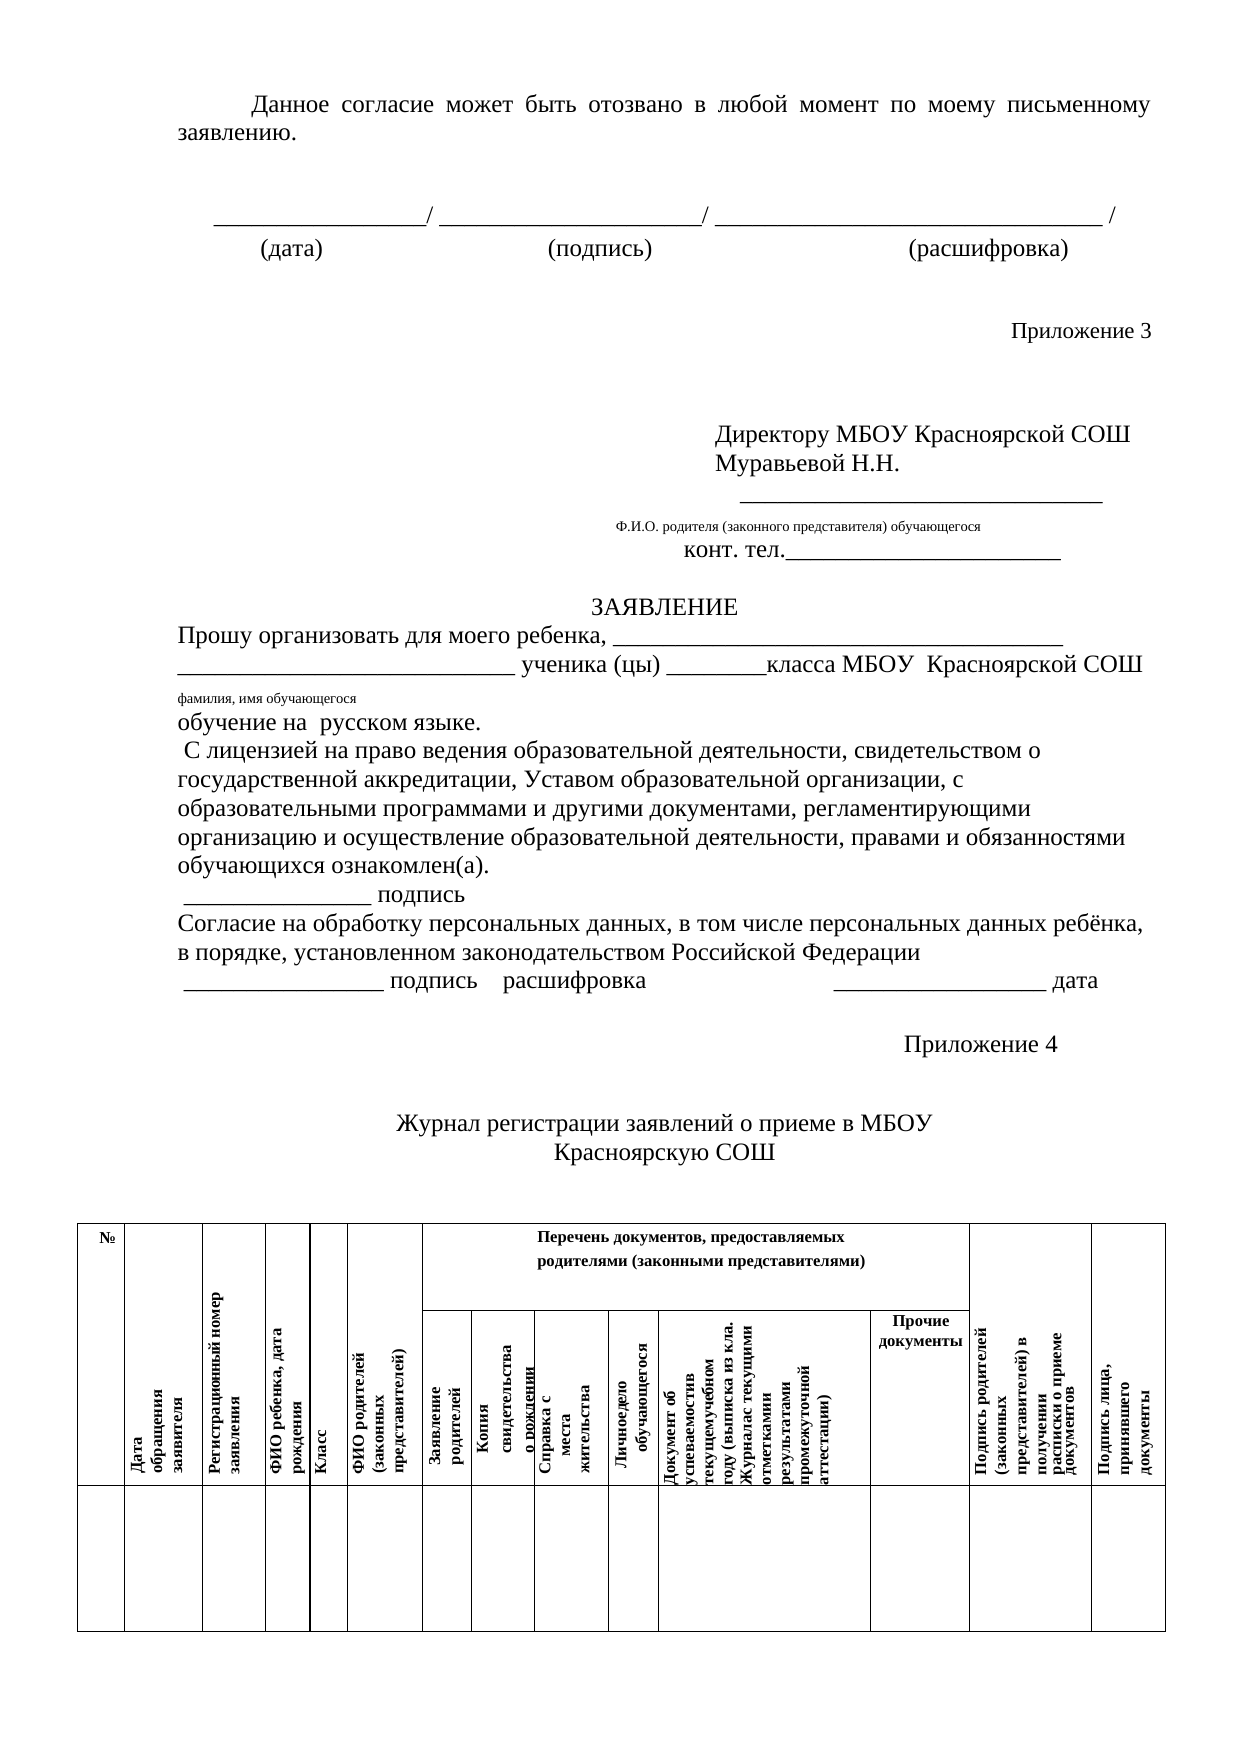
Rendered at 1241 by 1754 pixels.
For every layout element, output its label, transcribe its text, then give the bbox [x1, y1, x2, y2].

text Приложение 4 [177, 1029, 1058, 1058]
text _____________________________ [177, 477, 1152, 505]
text ЗАЯВЛЕНИЕ [177, 592, 1152, 620]
text Красноярскую СОШ [177, 1137, 1152, 1165]
table_header Класс [311, 1224, 347, 1485]
table_cell [1092, 1486, 1165, 1631]
text (дата) (подпись) (расшифровка) [177, 233, 1152, 262]
text Журнал регистрации заявлений о приеме в МБОУ [177, 1108, 1152, 1137]
text Приложение 3 [177, 317, 1152, 343]
table_header ФИО родителей (законных представителей) [348, 1224, 422, 1485]
table_header Перечень документов, предоставляемых родителями (законными представителями) [423, 1224, 969, 1310]
table_cell [311, 1486, 347, 1631]
table_cell [423, 1486, 471, 1631]
table_cell Заявление родителей [423, 1311, 471, 1485]
table_cell Документ об успеваемости в текущем учебном году (выписка из кла. Журнала с текущими отметками и результатами промежуточной аттестации) [659, 1311, 870, 1485]
text Муравьевой Н.Н. [177, 448, 1152, 477]
text Согласие на обработку персональных данных, в том числе персональных данных ребёнка, в порядке, установленном законодательством Российской Федерации [177, 908, 1152, 965]
table_cell [472, 1486, 534, 1631]
table_cell Личное дело обучающегося [609, 1311, 658, 1485]
table_cell [266, 1486, 309, 1631]
table_cell [348, 1486, 422, 1631]
table_cell [871, 1486, 969, 1631]
table_header ФИО ребенка, дата рождения [266, 1224, 309, 1485]
table_cell [535, 1486, 608, 1631]
text Директору МБОУ Красноярской СОШ [177, 419, 1152, 448]
text С лицензией на право ведения образовательной деятельности, свидетельством о государственной аккредитации, Уставом образовательной организации, с образовательными программами и другими документами, регламентирующими организацию и осуществление образовательной деятельности, правами и обязанностями обучающихся ознакомлен(а). [177, 735, 1152, 879]
table_cell [609, 1486, 658, 1631]
table_cell [970, 1486, 1091, 1631]
table_cell [659, 1486, 870, 1631]
text фамилия, имя обучающегося [177, 678, 1152, 707]
table_cell [125, 1486, 202, 1631]
table_header Регистра ционный номер заявления [203, 1224, 265, 1485]
table_header Дата обращения заявителя [125, 1224, 202, 1485]
table_header № [78, 1224, 124, 1485]
table_cell Копия свидетельства о рождении [472, 1311, 534, 1485]
text конт. тел.______________________ [177, 534, 1152, 563]
table_cell [78, 1486, 124, 1631]
table_cell Прочие документы [871, 1311, 969, 1485]
text ________________ подпись расшифровка _________________ дата [177, 965, 1152, 994]
text Прошу организовать для моего ребенка, ____________________________________ ___________________________ ученика (цы) ________класса МБОУ Красноярской СОШ [177, 620, 1152, 678]
text обучение на русском языке. [177, 707, 1152, 735]
table_header Подпись родителей (законных представителей) в получении расписки о приеме документов [970, 1224, 1091, 1485]
text _________________/ _____________________/ _______________________________ / [177, 200, 1152, 229]
table_header Подпись лица, принявшего документы [1092, 1224, 1165, 1485]
text Данное согласие может быть отозвано в любой момент по моему письменному заявлению. [177, 89, 1152, 146]
table_cell Справка с места жительства [535, 1311, 608, 1485]
text _______________ подпись [177, 879, 1152, 908]
text Ф.И.О. родителя (законного представителя) обучающегося [177, 505, 1152, 534]
table_cell [203, 1486, 265, 1631]
